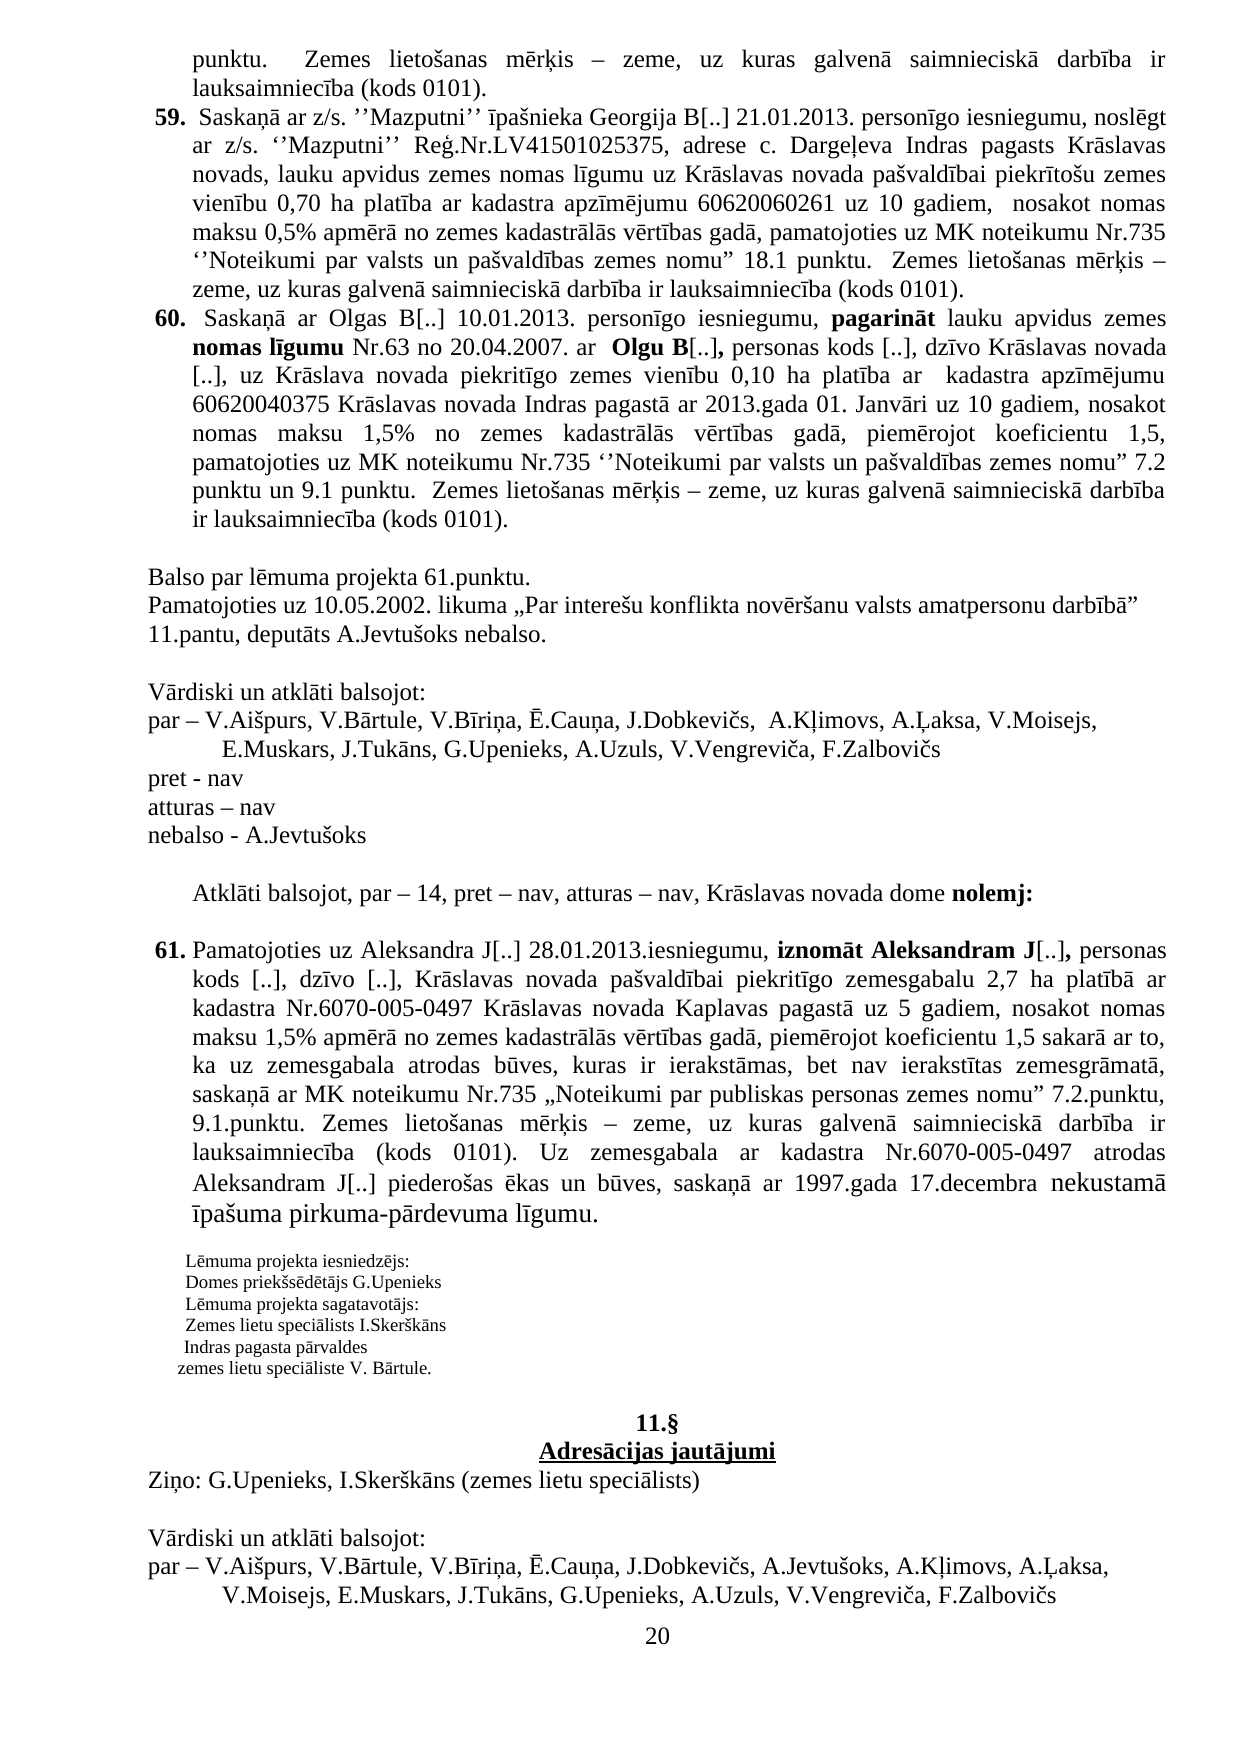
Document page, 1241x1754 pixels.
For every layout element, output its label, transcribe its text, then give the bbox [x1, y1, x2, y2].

text zemes lietu speciāliste V. Bārtule. [177, 1357, 1167, 1379]
text nebalso - A.Jevtušoks [148, 821, 1167, 849]
text atturas – nav [148, 792, 1167, 821]
text Pamatojoties uz 10.05.2002. likuma „Par interešu konflikta novēršanu valsts amatpersonu darbībā” 11.pantu, deputāts A.Jevtušoks nebalso. [148, 591, 1167, 648]
text Lēmuma projekta sagatavotājs: [185, 1293, 1167, 1314]
text Vārdiski un atklāti balsojot: [148, 1523, 1167, 1551]
text par – V.Aišpurs, V.Bārtule, V.Bīriņa, Ē.Cauņa, J.Dobkevičs, A.Kļimovs, A.Ļaksa, V.Moisejs, E.Muskars, J.Tukāns, G.Upenieks, A.Uzuls, V.Vengreviča, F.Zalbovičs [148, 706, 1167, 763]
text Balso par lēmuma projekta 61.punktu. [148, 562, 1167, 591]
text Lēmuma projekta iesniedzējs: [185, 1249, 1167, 1271]
text Domes priekšsēdētājs G.Upenieks [185, 1271, 1167, 1293]
text Adresācijas jautājumi [148, 1436, 1167, 1465]
list Atklāti balsojot, par – 14, pret – nav, atturas – nav, Krāslavas novada dome nolemj: [192, 878, 1167, 907]
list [148, 44, 1167, 102]
text 11.§ [148, 1408, 1167, 1436]
text par – V.Aišpurs, V.Bārtule, V.Bīriņa, Ē.Cauņa, J.Dobkevičs, A.Jevtušoks, A.Kļimovs, A.Ļaksa, V.Moisejs, E.Muskars, J.Tukāns, G.Upenieks, A.Uzuls, V.Vengreviča, F.Zalbovičs [148, 1551, 1167, 1609]
list Saskaņā ar Olgas B[..] 10.01.2013. personīgo iesniegumu, pagarināt lauku apvidus zemes nomas līgumu Nr.63 no 20.04.2007. ar Olgu B[..], personas kods [..], dzīvo Krāslavas novada [..], uz Krāslava novada piekritīgo zemes vienību 0,10 ha platība ar kadastra apzīmējumu 60620040375 Krāslavas novada Indras pagastā ar 2013.gada 01. Janvāri uz 10 gadiem, nosakot nomas maksu 1,5% no zemes kadastrālās vērtības gadā, piemērojot koeficientu 1,5, pamatojoties uz MK noteikumu Nr.735 ‘’Noteikumi par valsts un pašvaldības zemes nomu” 7.2 punktu un 9.1 punktu. Zemes lietošanas mērķis – zeme, uz kuras galvenā saimnieciskā darbība ir lauksaimniecība (kods 0101). [154, 303, 1167, 533]
text Zemes lietu speciālists I.Skerškāns [185, 1314, 1167, 1336]
text Indras pagasta pārvaldes [148, 1336, 1167, 1357]
text pret - nav [148, 763, 1167, 792]
list Pamatojoties uz Aleksandra J[..] 28.01.2013.iesniegumu, iznomāt Aleksandram J[..], personas kods [..], dzīvo [..], Krāslavas novada pašvaldībai piekritīgo zemesgabalu 2,7 ha platībā ar kadastra Nr.6070-005-0497 Krāslavas novada Kaplavas pagastā uz 5 gadiem, nosakot nomas maksu 1,5% apmērā no zemes kadastrālās vērtības gadā, piemērojot koeficientu 1,5 sakarā ar to, ka uz zemesgabala atrodas būves, kuras ir ierakstāmas, bet nav ierakstītas zemesgrāmatā, saskaņā ar MK noteikumu Nr.735 „Noteikumi par publiskas personas zemes nomu” 7.2.punktu, 9.1.punktu. Zemes lietošanas mērķis – zeme, uz kuras galvenā saimnieciskā darbība ir lauksaimniecība (kods 0101). Uz zemesgabala ar kadastra Nr.6070-005-0497 atrodas Aleksandram J[..] piederošas ēkas un būves, saskaņā ar 1997.gada 17.decembra nekustamā īpašuma pirkuma-pārdevuma līgumu. [154, 936, 1167, 1228]
text Vārdiski un atklāti balsojot: [148, 677, 1167, 706]
text Ziņo: G.Upenieks, I.Skerškāns (zemes lietu speciālists) [148, 1465, 1167, 1494]
list Saskaņā ar z/s. ’’Mazputni’’ īpašnieka Georgija B[..] 21.01.2013. personīgo iesniegumu, noslēgt ar z/s. ‘’Mazputni’’ Reģ.Nr.LV41501025375, adrese c. Dargeļeva Indras pagasts Krāslavas novads, lauku apvidus zemes nomas līgumu uz Krāslavas novada pašvaldībai piekrītošu zemes vienību 0,70 ha platība ar kadastra apzīmējumu 60620060261 uz 10 gadiem, nosakot nomas maksu 0,5% apmērā no zemes kadastrālās vērtības gadā, pamatojoties uz MK noteikumu Nr.735 ‘’Noteikumi par valsts un pašvaldības zemes nomu” 18.1 punktu. Zemes lietošanas mērķis – zeme, uz kuras galvenā saimnieciskā darbība ir lauksaimniecība (kods 0101). [154, 102, 1167, 303]
